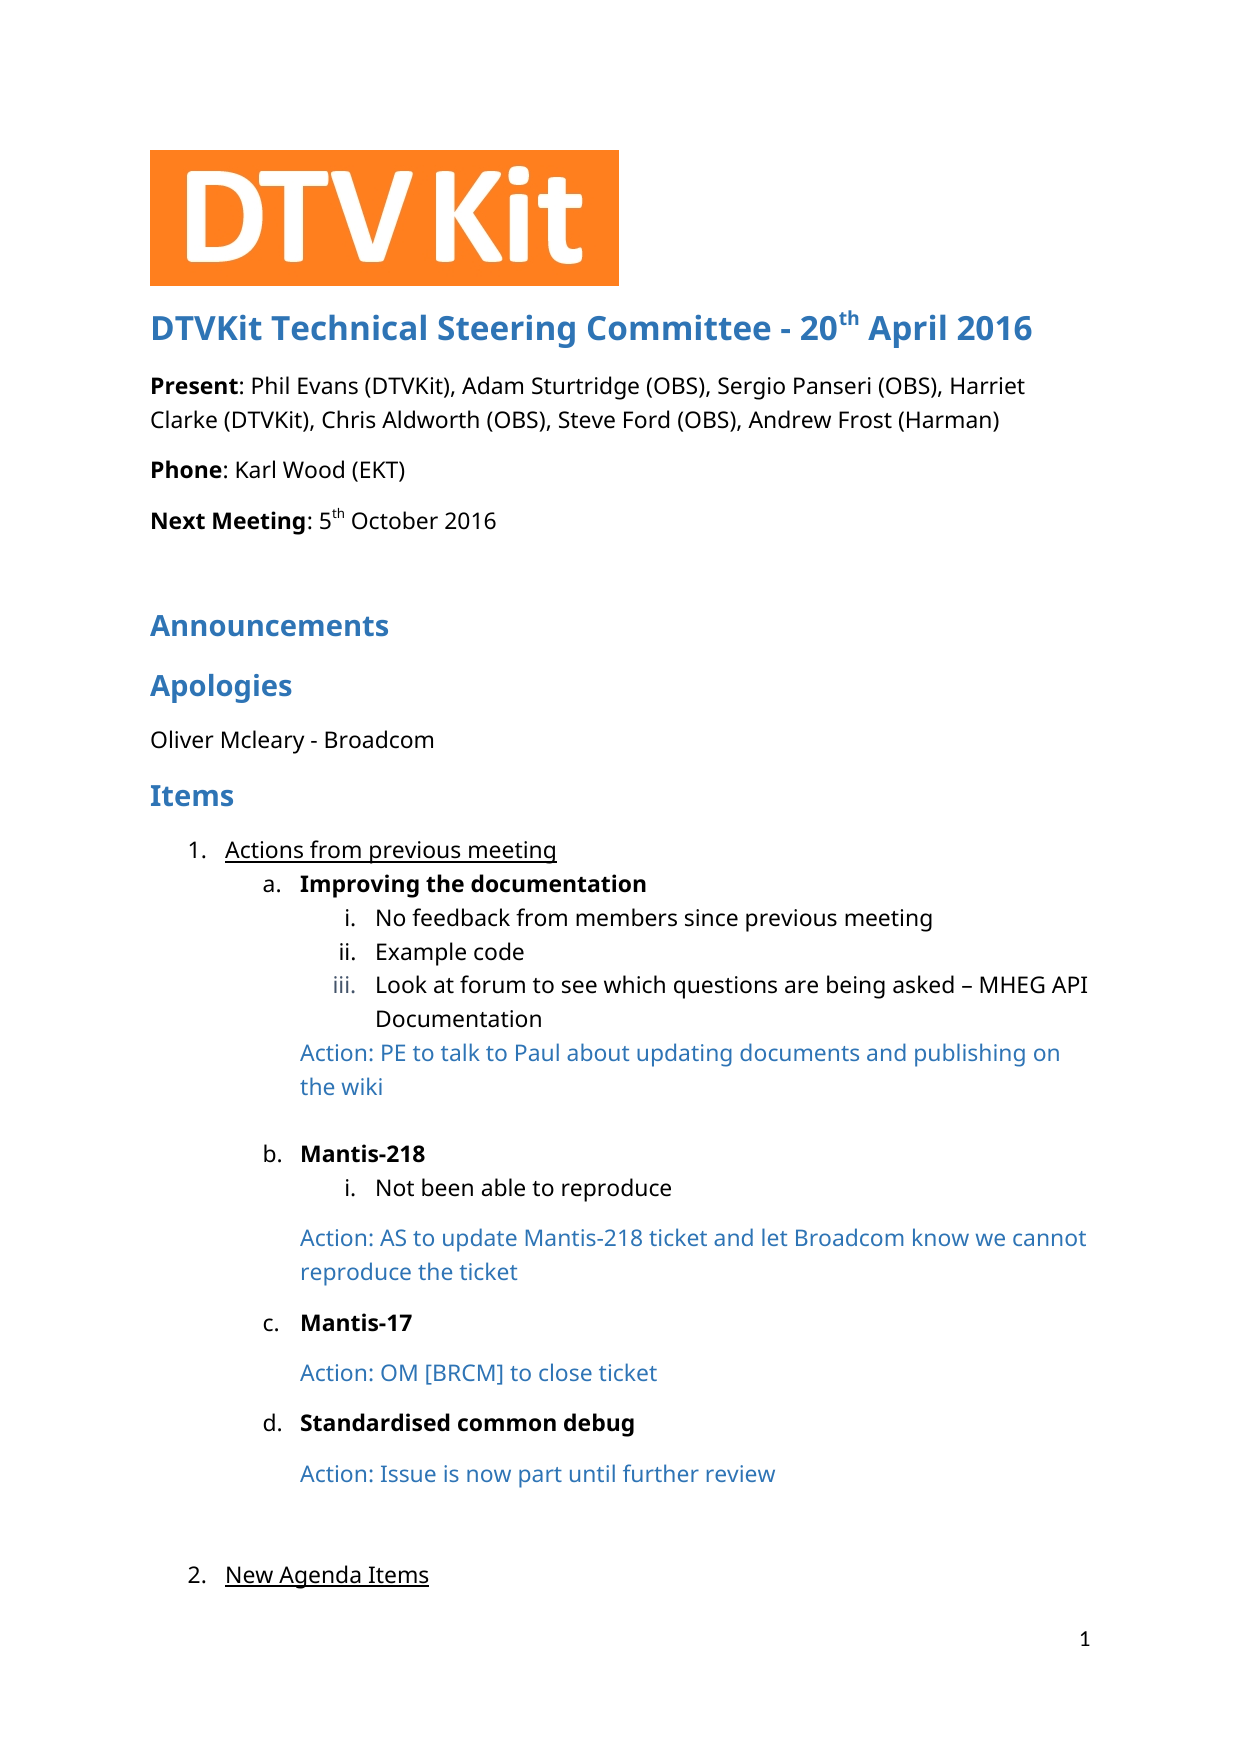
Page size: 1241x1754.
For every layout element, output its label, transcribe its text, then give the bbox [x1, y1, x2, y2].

text Announcements [150, 606, 1090, 645]
list No feedback from members since previous meeting [356, 902, 1090, 933]
list Improving the documentation [262, 868, 1090, 899]
text Next Meeting: 5th October 2016 [150, 505, 1090, 536]
list Mantis-17 [262, 1306, 1090, 1338]
text Present: Phil Evans (DTVKit), Adam Sturtridge (OBS), Sergio Panseri (OBS), Harriet Clarke (DTVKit), Chris Aldworth (OBS), Steve Ford (OBS), Andrew Frost (Harman) [150, 370, 1090, 435]
text DTVKit Technical Steering Committee - 20th April 2016 [150, 304, 1090, 350]
list Mantis-218 [262, 1138, 1090, 1169]
list New Agenda Items [187, 1558, 1090, 1590]
text Action: AS to update Mantis-218 ticket and let Broadcom know we cannot reproduce the ticket [300, 1222, 1090, 1287]
text Oliver Mcleary - Broadcom [150, 724, 1090, 756]
picture [150, 150, 619, 286]
text Items [150, 775, 1090, 814]
list Look at forum to see which questions are being asked – MHEG API Documentation [356, 969, 1090, 1034]
list Actions from previous meeting [187, 834, 1090, 866]
text Phone: Karl Wood (EKT) [150, 454, 1090, 486]
list Action: PE to talk to Paul about updating documents and publishing on the wiki [300, 1037, 1090, 1102]
list Example code [356, 936, 1090, 967]
text Apologies [150, 665, 1090, 705]
text Action: Issue is now part until further review [225, 1458, 1090, 1489]
text Action: OM [BRCM] to close ticket [225, 1357, 1090, 1388]
list Not been able to reproduce [356, 1172, 1090, 1203]
list Standardised common debug [262, 1407, 1090, 1438]
